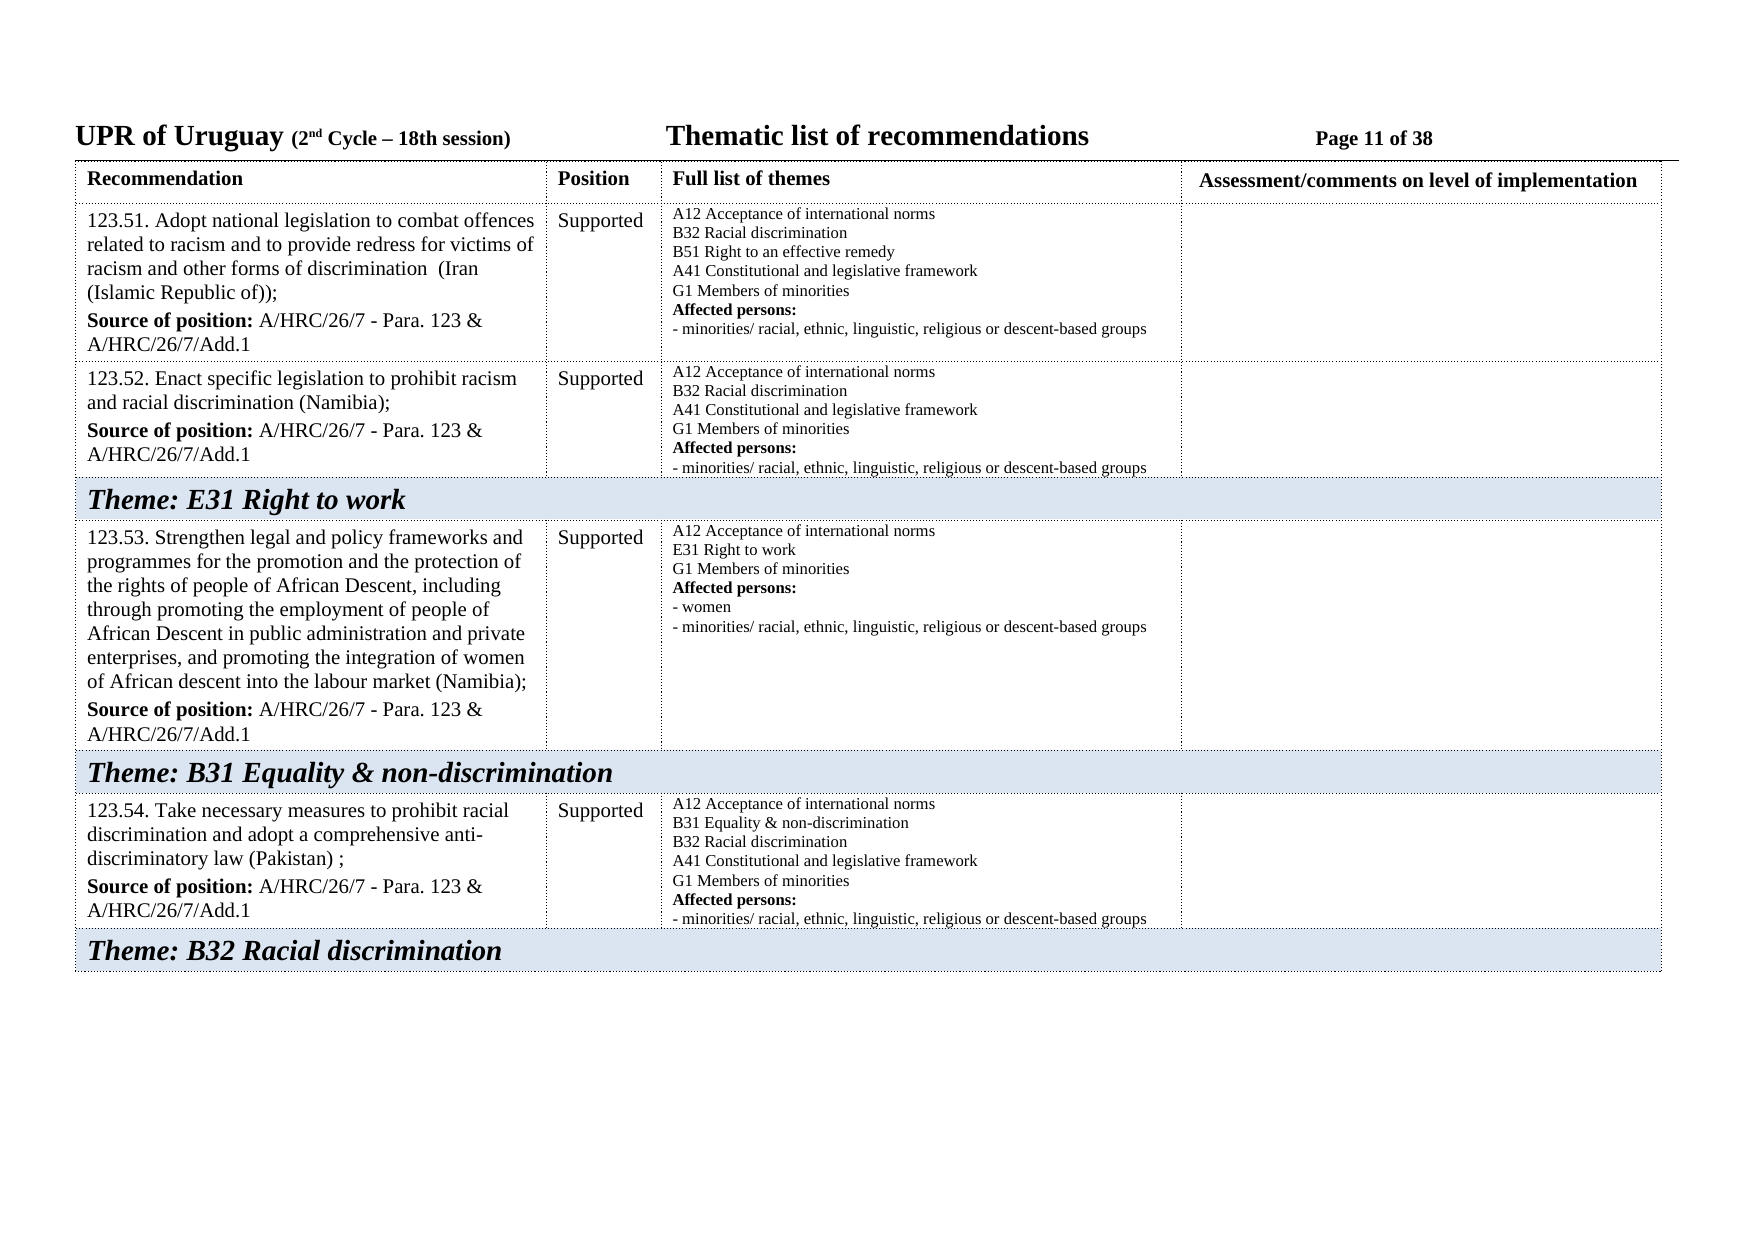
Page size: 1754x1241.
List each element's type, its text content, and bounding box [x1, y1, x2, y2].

table_header Position [546, 161, 661, 203]
table_cell Theme: B31 Equality & non-discrimination [76, 750, 1661, 793]
table_cell [1182, 520, 1661, 750]
table_header Assessment/comments on level of implementation [1182, 161, 1661, 203]
table_cell 123.52. Enact specific legislation to prohibit racism and racial discrimination (Namibia); Source of position: A/HRC/26/7 - Para. 123 & A/HRC/26/7/Add.1 [76, 361, 546, 477]
table_cell Supported [546, 520, 661, 750]
table_header Full list of themes [661, 161, 1182, 203]
table_cell [1182, 793, 1661, 928]
table_cell Supported [546, 793, 661, 928]
table_cell Theme: E31 Right to work [76, 477, 1661, 519]
table_cell 123.51. Adopt national legislation to combat offences related to racism and to provide redress for victims of racism and other forms of discrimination (Iran (Islamic Republic of)); Source of position: A/HRC/26/7 - Para. 123 & A/HRC/26/7/Add.1 [76, 203, 546, 361]
table_cell Supported [546, 203, 661, 361]
table_cell Theme: B32 Racial discrimination [76, 928, 1661, 971]
table_cell A12 Acceptance of international norms B32 Racial discrimination B51 Right to an effective remedy A41 Constitutional and legislative framework G1 Members of minorities Affected persons: - minorities/ racial, ethnic, linguistic, religious or descent-based groups [661, 203, 1182, 361]
table_cell 123.53. Strengthen legal and policy frameworks and programmes for the promotion and the protection of the rights of people of African Descent, including through promoting the employment of people of African Descent in public administration and private enterprises, and promoting the integration of women of African descent into the labour market (Namibia); Source of position: A/HRC/26/7 - Para. 123 & A/HRC/26/7/Add.1 [76, 520, 546, 750]
table_cell [1182, 203, 1661, 361]
table_cell 123.54. Take necessary measures to prohibit racial discrimination and adopt a comprehensive anti- discriminatory law (Pakistan) ; Source of position: A/HRC/26/7 - Para. 123 & A/HRC/26/7/Add.1 [76, 793, 546, 928]
table_cell [1182, 361, 1661, 477]
table_cell Supported [546, 361, 661, 477]
table_cell A12 Acceptance of international norms E31 Right to work G1 Members of minorities Affected persons: - women - minorities/ racial, ethnic, linguistic, religious or descent-based groups [661, 520, 1182, 750]
table_header Recommendation [76, 161, 546, 203]
table_cell A12 Acceptance of international norms B31 Equality & non-discrimination B32 Racial discrimination A41 Constitutional and legislative framework G1 Members of minorities Affected persons: - minorities/ racial, ethnic, linguistic, religious or descent-based groups [661, 793, 1182, 928]
